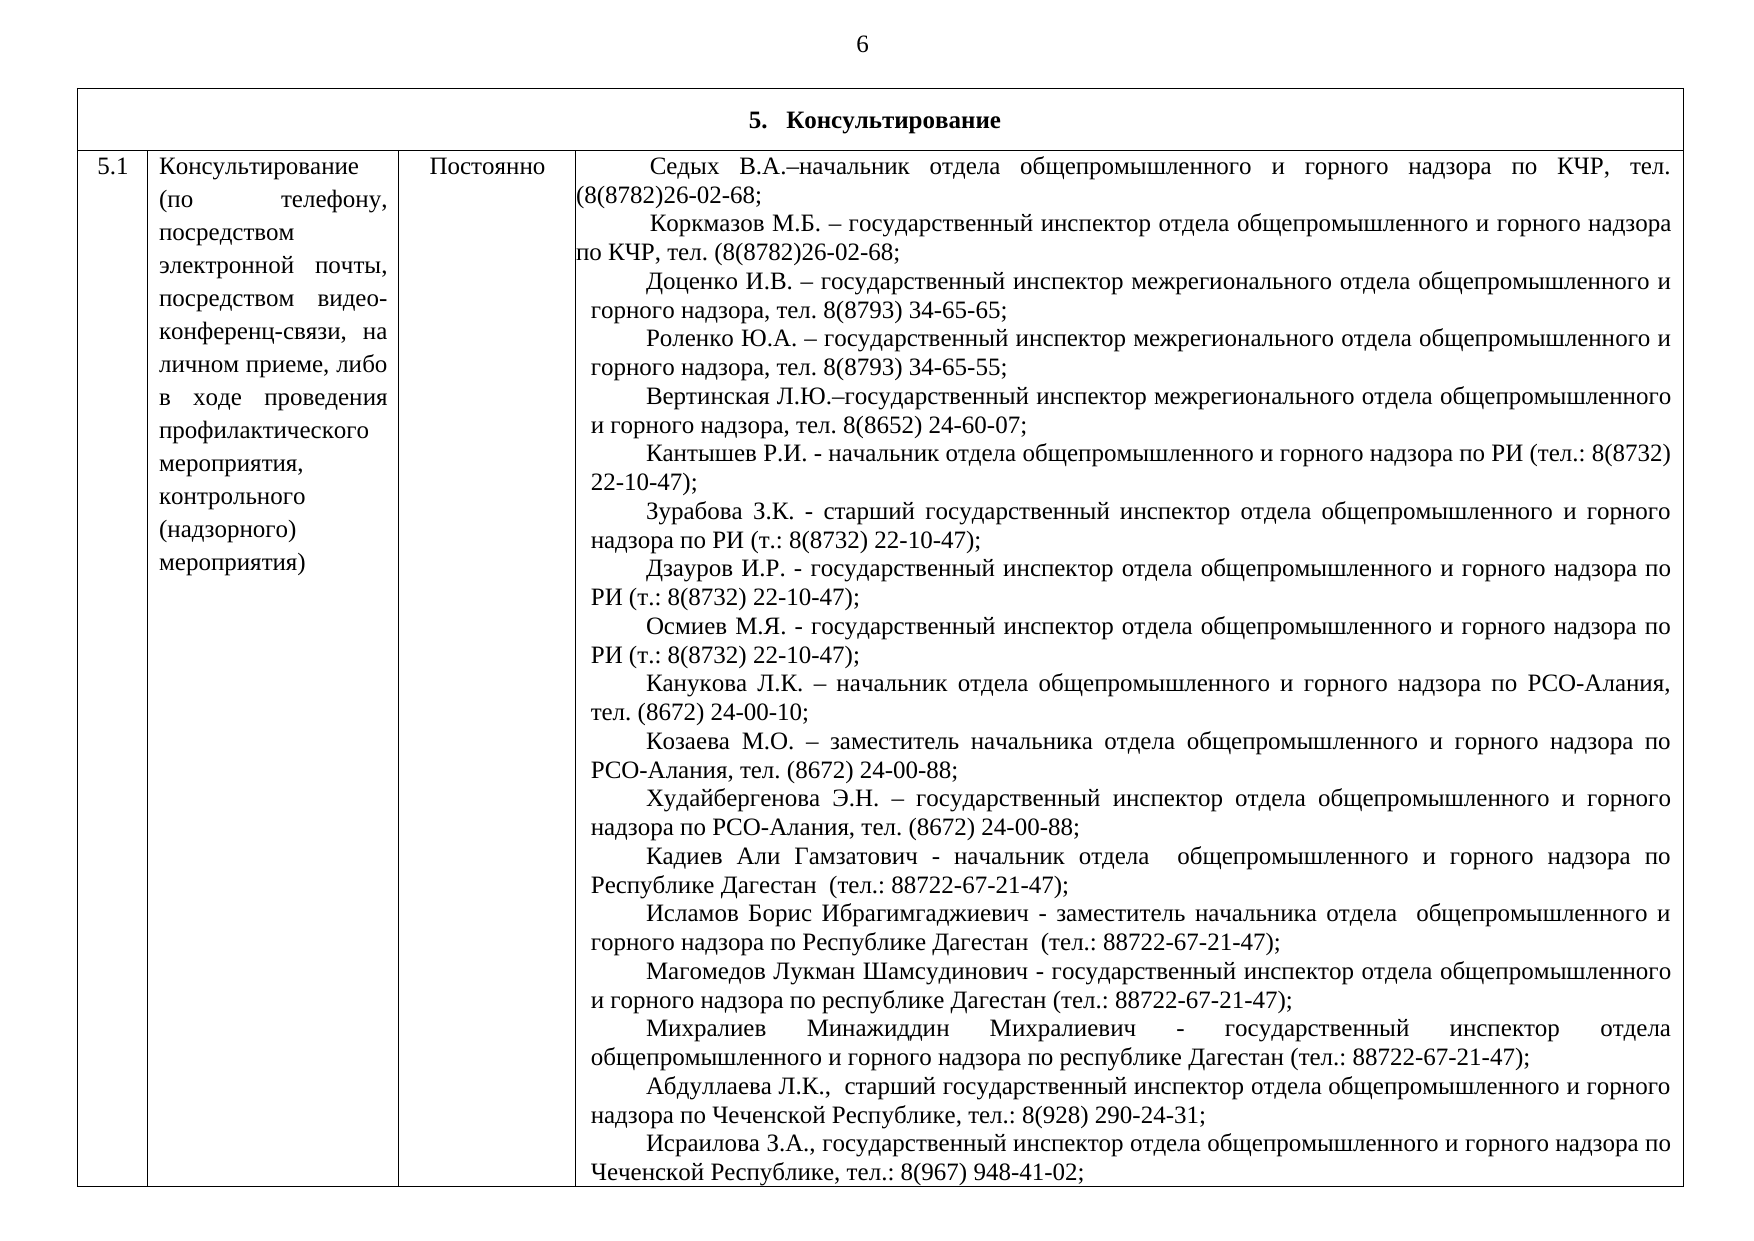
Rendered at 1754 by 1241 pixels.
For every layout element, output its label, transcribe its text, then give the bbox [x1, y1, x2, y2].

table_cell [148, 151, 398, 1186]
table_cell Консультирование [78, 89, 1683, 150]
table_cell Постоянно [399, 151, 575, 1186]
table_cell 5.1 [78, 151, 147, 1186]
